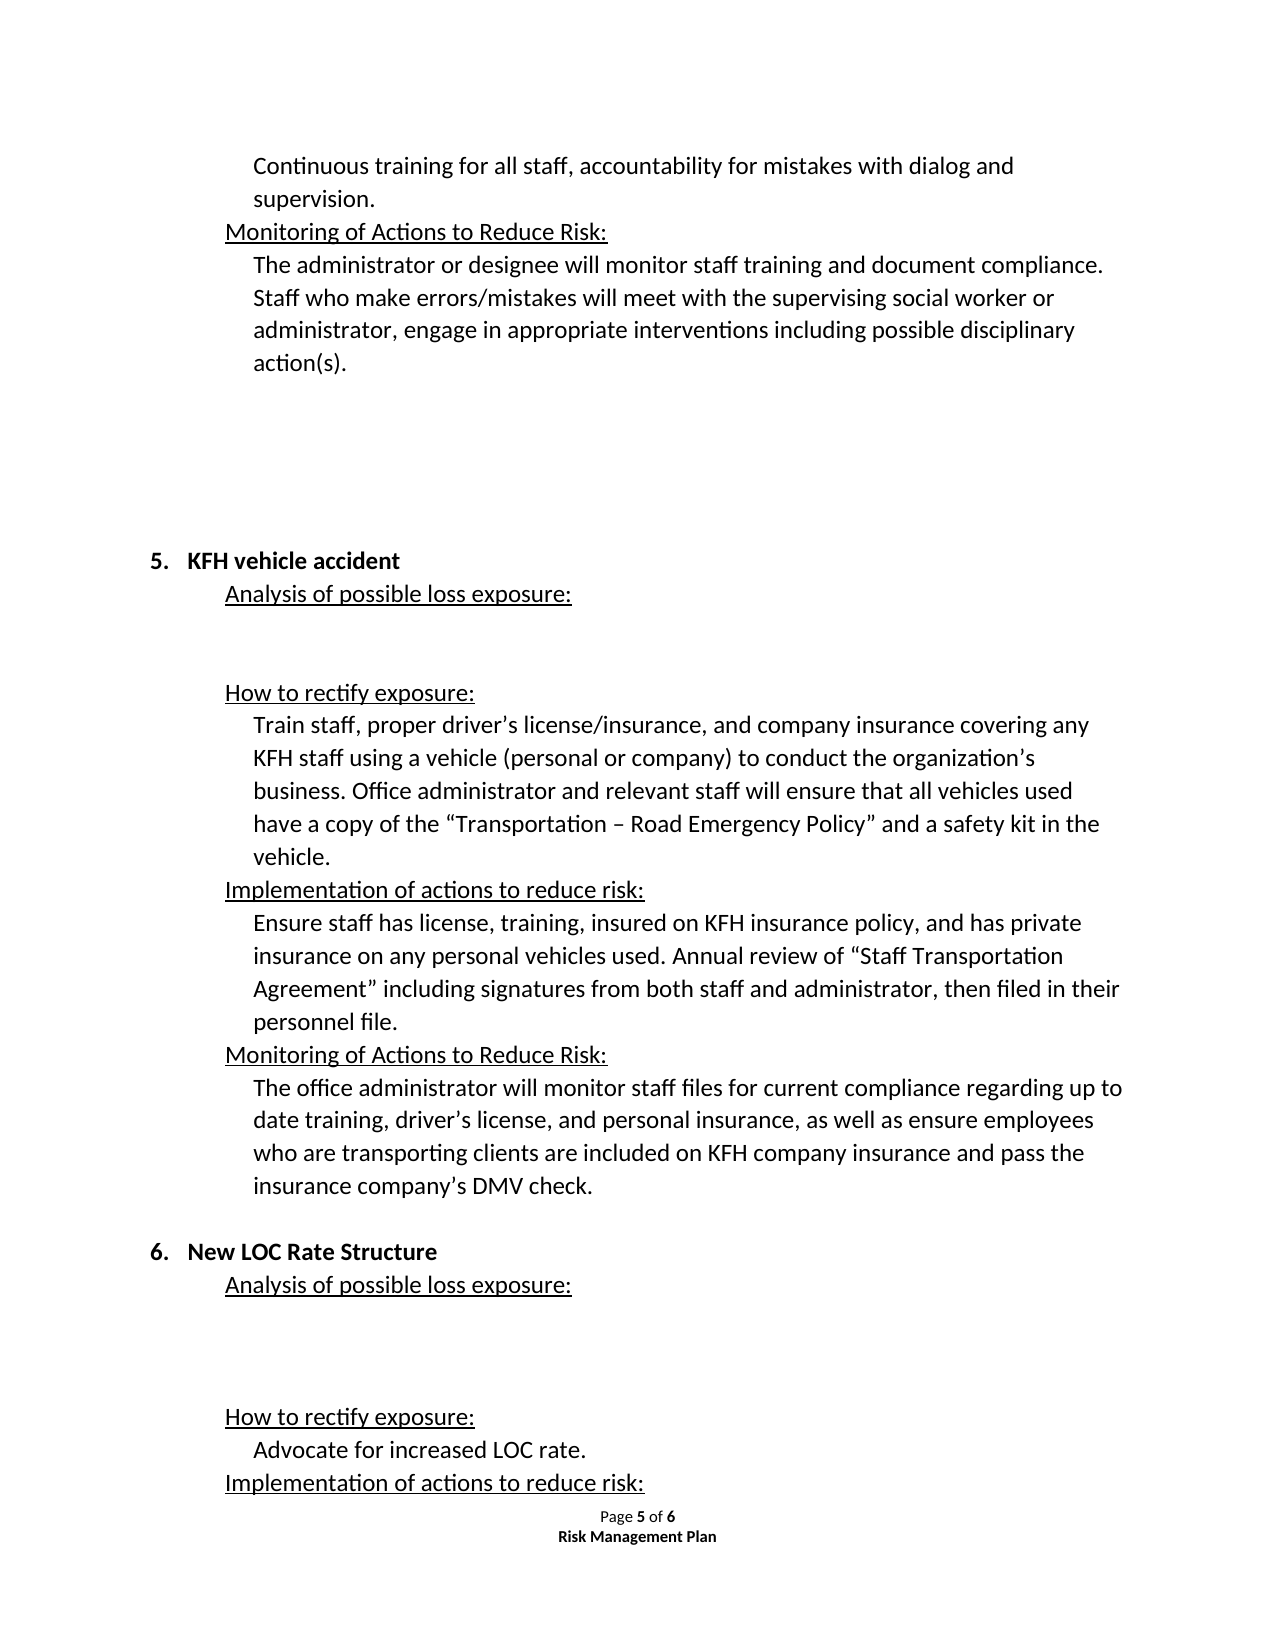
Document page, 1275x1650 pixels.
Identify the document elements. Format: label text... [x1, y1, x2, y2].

list How to rectify exposure: [225, 1401, 1125, 1431]
list Monitoring of Actions to Reduce Risk: [225, 1039, 1125, 1069]
list Implementation of actions to reduce risk: [225, 1467, 1125, 1497]
list Monitoring of Actions to Reduce Risk: [225, 216, 1125, 246]
list Staff who make errors/mistakes will meet with the supervising social worker or administrator, engage in appropriate interventions including possible disciplinary action(s). [253, 282, 1125, 378]
list KFH vehicle accident [150, 545, 1125, 576]
list New LOC Rate Structure [150, 1236, 1125, 1267]
list The administrator or designee will monitor staff training and document compliance. [253, 249, 1125, 279]
list How to rectify exposure: [225, 677, 1125, 707]
list Continuous training for all staff, accountability for mistakes with dialog and supervision. [253, 150, 1125, 213]
list The office administrator will monitor staff files for current compliance regarding up to date training, driver’s license, and personal insurance, as well as ensure employees who are transporting clients are included on KFH company insurance and pass the insurance company’s DMV check. [253, 1072, 1125, 1201]
list Analysis of possible loss exposure: [225, 578, 1125, 608]
list Implementation of actions to reduce risk: [225, 874, 1125, 905]
list Analysis of possible loss exposure: [225, 1269, 1125, 1300]
list Train staff, proper driver’s license/insurance, and company insurance covering any KFH staff using a vehicle (personal or company) to conduct the organization’s business. Office administrator and relevant staff will ensure that all vehicles used have a copy of the “Transportation – Road Emergency Policy” and a safety kit in the vehicle. [253, 709, 1125, 872]
list Ensure staff has license, training, insured on KFH insurance policy, and has private insurance on any personal vehicles used. Annual review of “Staff Transportation Agreement” including signatures from both staff and administrator, then filed in their personnel file. [253, 907, 1125, 1036]
list Advocate for increased LOC rate. [253, 1434, 1125, 1464]
